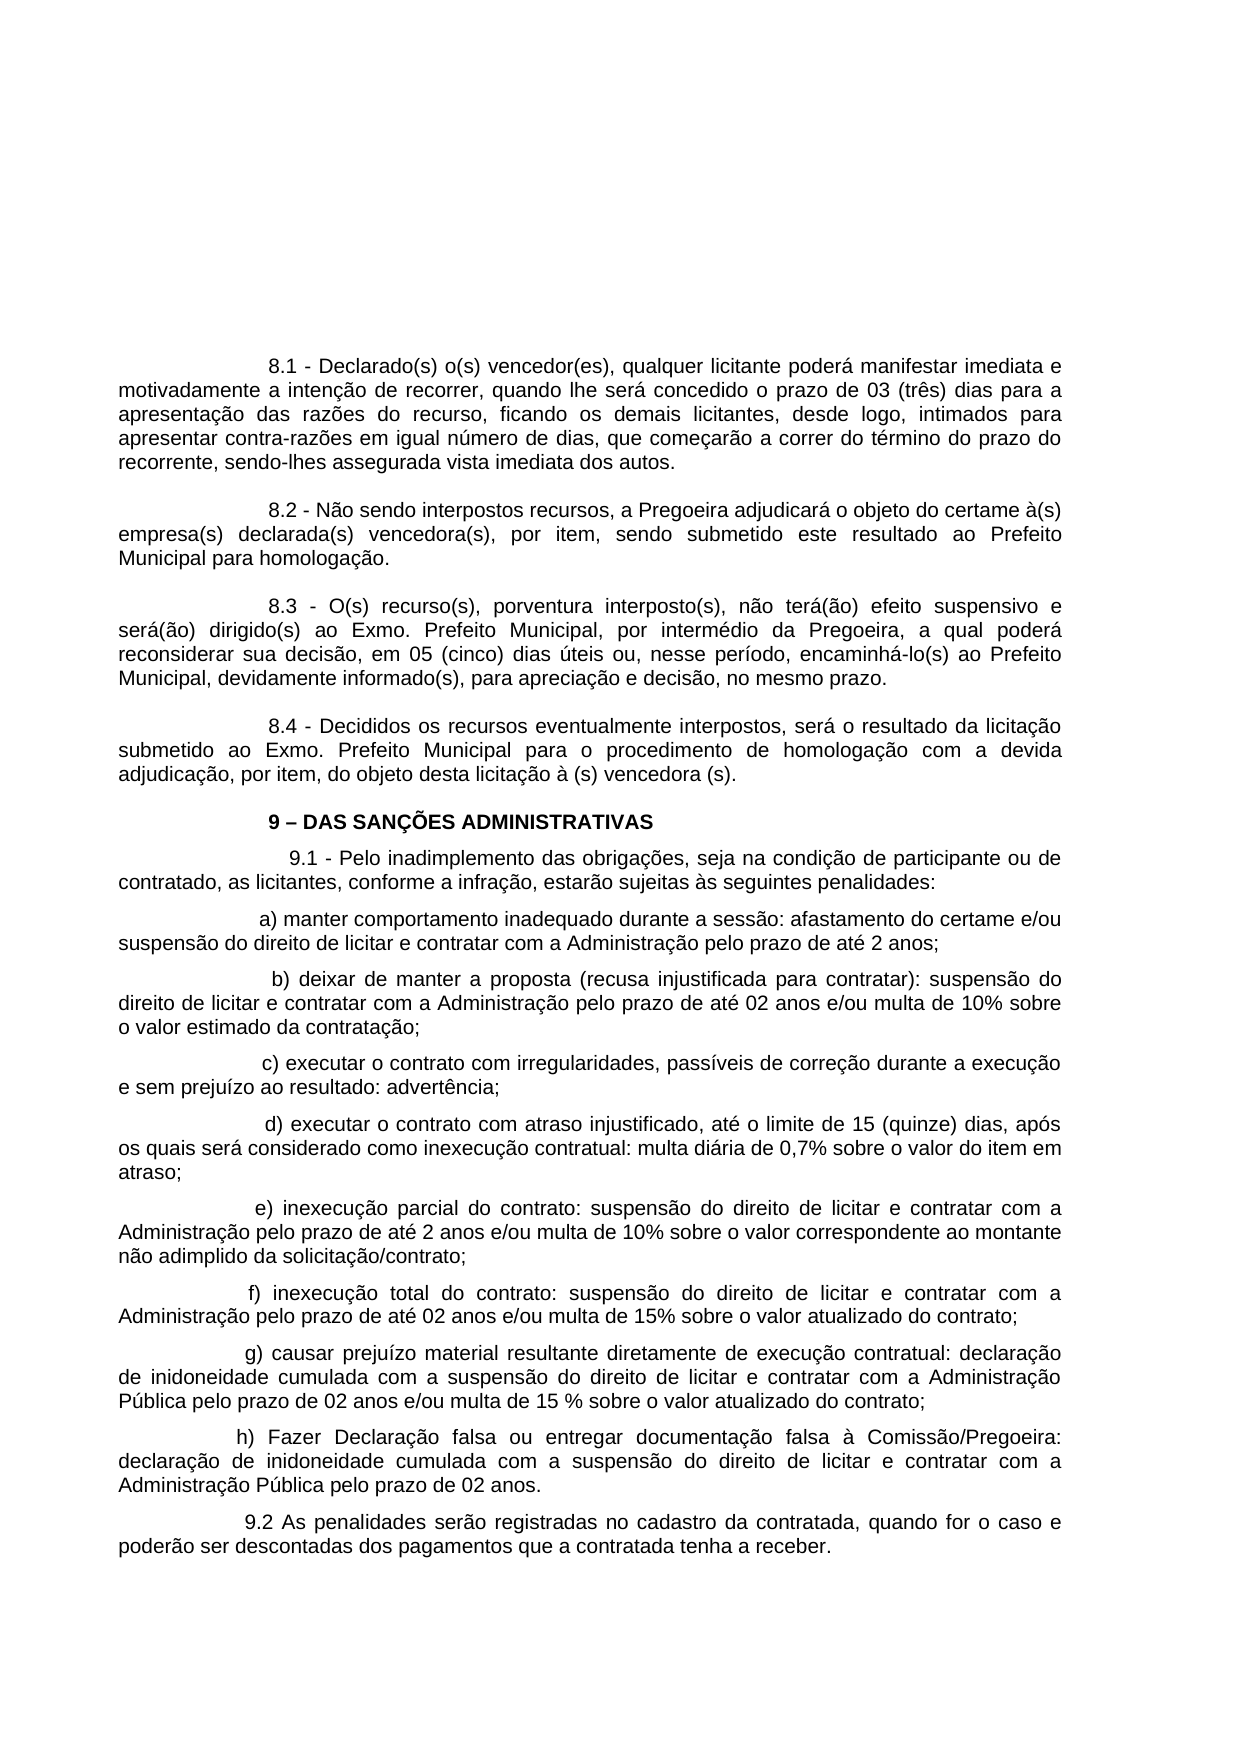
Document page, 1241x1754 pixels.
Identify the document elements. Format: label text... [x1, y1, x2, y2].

text 8.1 - Declarado(s) o(s) vencedor(es), qualquer licitante poderá manifestar imediata e motivadamente a intenção de recorrer, quando lhe será concedido o prazo de 03 (três) dias para a apresentação das razões do recurso, ficando os demais licitantes, desde logo, intimados para apresentar contra-razões em igual número de dias, que começarão a correr do término do prazo do recorrente, sendo-lhes assegurada vista imediata dos autos. [118, 354, 1063, 474]
text h) Fazer Declaração falsa ou entregar documentação falsa à Comissão/Pregoeira: declaração de inidoneidade cumulada com a suspensão do direito de licitar e contratar com a Administração Pública pelo prazo de 02 anos. [118, 1425, 1063, 1497]
text a) manter comportamento inadequado durante a sessão: afastamento do certame e/ou suspensão do direito de licitar e contratar com a Administração pelo prazo de até 2 anos; [118, 906, 1063, 954]
text 9.1 - Pelo inadimplemento das obrigações, seja na condição de participante ou de contratado, as licitantes, conforme a infração, estarão sujeitas às seguintes penalidades: [118, 846, 1063, 894]
text 9 – DAS SANÇÕES ADMINISTRATIVAS [118, 809, 1063, 833]
text 9.2 As penalidades serão registradas no cadastro da contratada, quando for o caso e poderão ser descontadas dos pagamentos que a contratada tenha a receber. [118, 1509, 1063, 1557]
text g) causar prejuízo material resultante diretamente de execução contratual: declaração de inidoneidade cumulada com a suspensão do direito de licitar e contratar com a Administração Pública pelo prazo de 02 anos e/ou multa de 15 % sobre o valor atualizado do contrato; [118, 1341, 1063, 1413]
text b) deixar de manter a proposta (recusa injustificada para contratar): suspensão do direito de licitar e contratar com a Administração pelo prazo de até 02 anos e/ou multa de 10% sobre o valor estimado da contratação; [118, 967, 1063, 1039]
text c) executar o contrato com irregularidades, passíveis de correção durante a execução e sem prejuízo ao resultado: advertência; [118, 1051, 1063, 1099]
text f) inexecução total do contrato: suspensão do direito de licitar e contratar com a Administração pelo prazo de até 02 anos e/ou multa de 15% sobre o valor atualizado do contrato; [118, 1280, 1063, 1328]
text d) executar o contrato com atraso injustificado, até o limite de 15 (quinze) dias, após os quais será considerado como inexecução contratual: multa diária de 0,7% sobre o valor do item em atraso; [118, 1112, 1063, 1183]
text 8.4 - Decididos os recursos eventualmente interpostos, será o resultado da licitação submetido ao Exmo. Prefeito Municipal para o procedimento de homologação com a devida adjudicação, por item, do objeto desta licitação à (s) vencedora (s). [118, 714, 1063, 786]
text 8.3 - O(s) recurso(s), porventura interposto(s), não terá(ão) efeito suspensivo e será(ão) dirigido(s) ao Exmo. Prefeito Municipal, por intermédio da Pregoeira, a qual poderá reconsiderar sua decisão, em 05 (cinco) dias úteis ou, nesse período, encaminhá-lo(s) ao Prefeito Municipal, devidamente informado(s), para apreciação e decisão, no mesmo prazo. [118, 594, 1063, 690]
text e) inexecução parcial do contrato: suspensão do direito de licitar e contratar com a Administração pelo prazo de até 2 anos e/ou multa de 10% sobre o valor correspondente ao montante não adimplido da solicitação/contrato; [118, 1196, 1063, 1268]
text 8.2 - Não sendo interpostos recursos, a Pregoeira adjudicará o objeto do certame à(s) empresa(s) declarada(s) vencedora(s), por item, sendo submetido este resultado ao Prefeito Municipal para homologação. [118, 498, 1063, 570]
